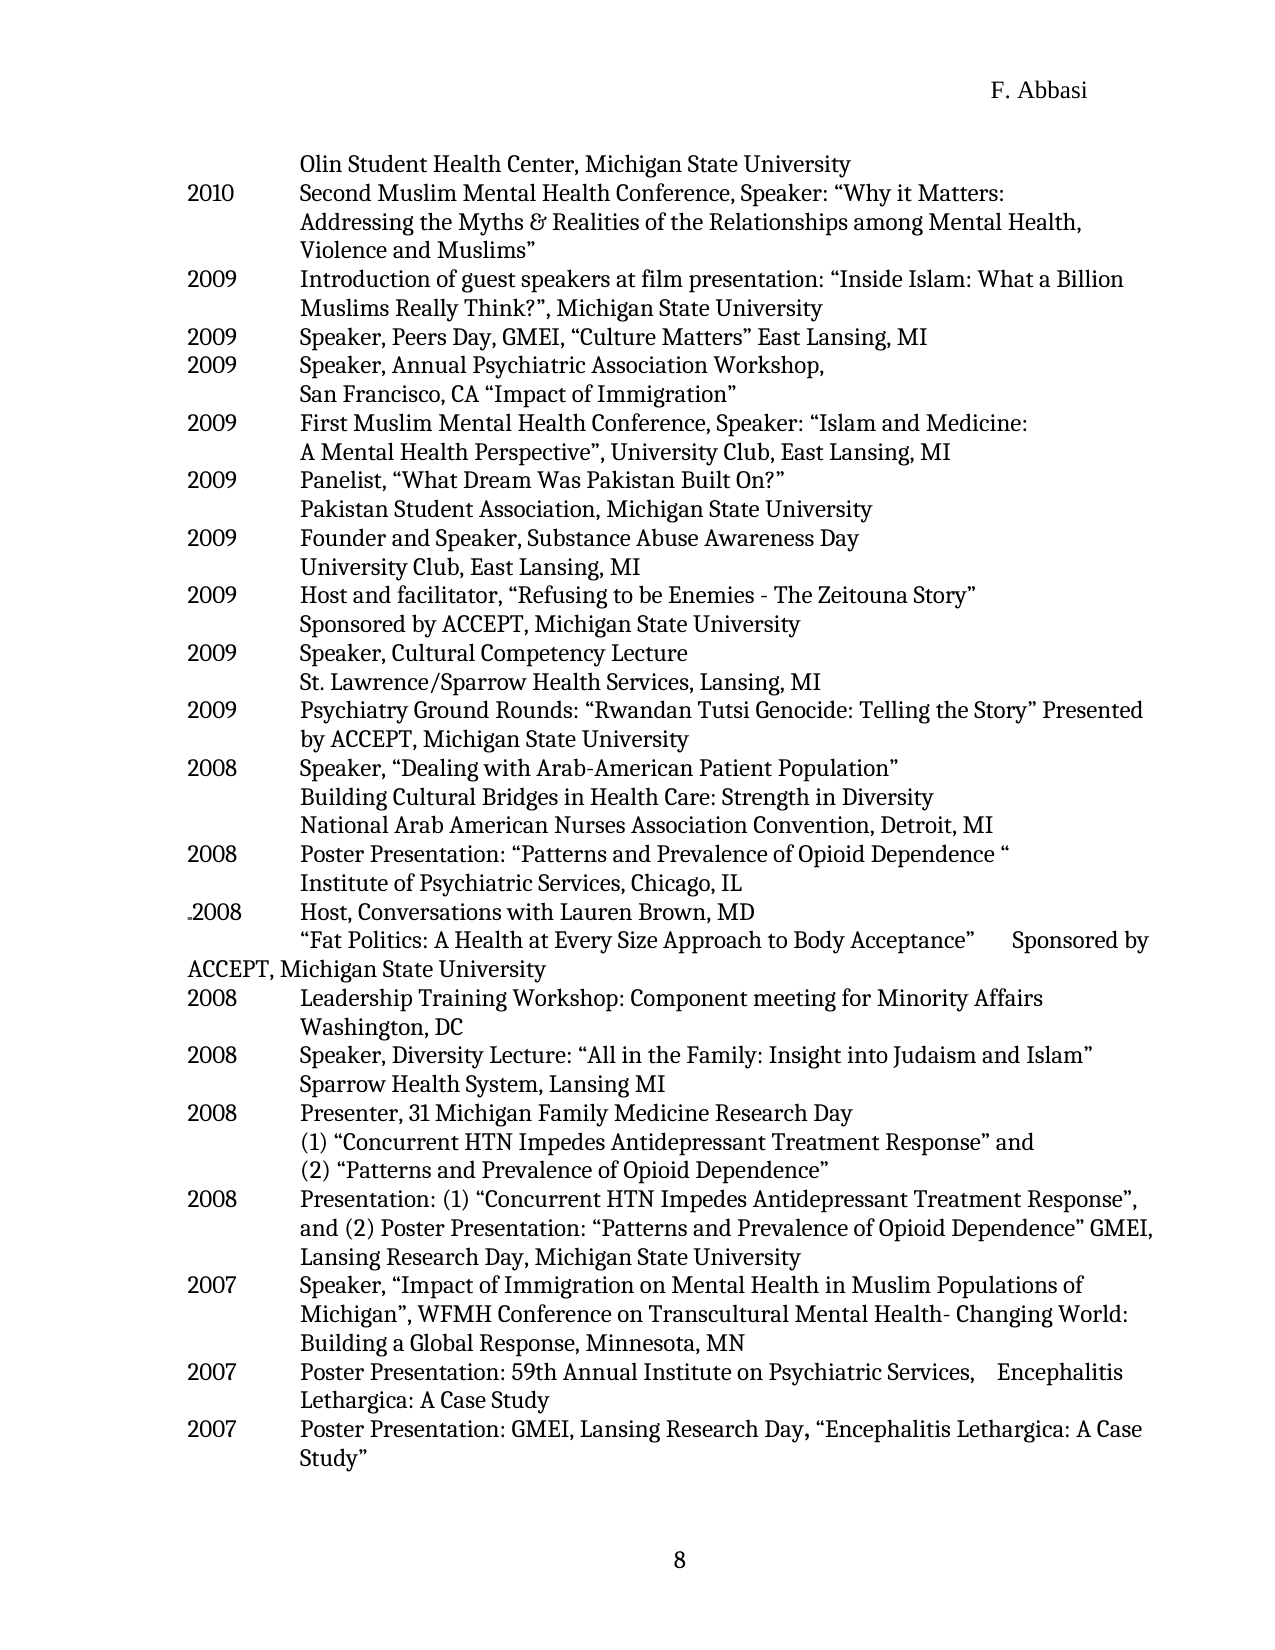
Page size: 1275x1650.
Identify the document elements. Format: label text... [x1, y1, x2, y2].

text 2008 Leadership Training Workshop: Component meeting for Minority Affairs Washington, DC [187, 984, 1172, 1041]
text 2009 Speaker, Peers Day, GMEI, “Culture Matters” East Lansing, MI [187, 322, 1172, 351]
text 2009 Panelist, “What Dream Was Pakistan Built On?” Pakistan Student Association, Michigan State University [187, 466, 1172, 524]
text Addressing the Myths & Realities of the Relationships among Mental Health, Violence and Muslims” [300, 207, 1172, 265]
text 2008 Poster Presentation: “Patterns and Prevalence of Opioid Dependence “ Institute of Psychiatric Services, Chicago, IL [187, 840, 1172, 897]
text 2009 Host and facilitator, “Refusing to be Enemies - The Zeitouna Story” Sponsored by ACCEPT, Michigan State University [187, 581, 1172, 639]
text Olin Student Health Center, Michigan State University [187, 150, 1172, 179]
text 2009 Speaker, Annual Psychiatric Association Workshop, San Francisco, CA “Impact of Immigration” [187, 351, 1172, 409]
text 2010 Second Muslim Mental Health Conference, Speaker: “Why it Matters: [187, 179, 1172, 207]
text 2009 Psychiatry Ground Rounds: “Rwandan Tutsi Genocide: Telling the Story” Presented by ACCEPT, Michigan State University [187, 696, 1172, 754]
text 2009 Speaker, Cultural Competency Lecture St. Lawrence/Sparrow Health Services, Lansing, MI [187, 639, 1172, 696]
text 2007 Poster Presentation: 59th Annual Institute on Psychiatric Services, Encephalitis Lethargica: A Case Study [187, 1357, 1172, 1415]
text 2008 Speaker, Diversity Lecture: “All in the Family: Insight into Judaism and Islam” Sparrow Health System, Lansing MI [187, 1041, 1172, 1099]
text 2009 Founder and Speaker, Substance Abuse Awareness Day University Club, East Lansing, MI [187, 524, 1172, 581]
text 2008 Speaker, “Dealing with Arab-American Patient Population” Building Cultural Bridges in Health Care: Strength in Diversity National Arab American Nurses Association Convention, Detroit, MI [187, 754, 1172, 840]
text 2008 Presentation: (1) “Concurrent HTN Impedes Antidepressant Treatment Response”, and (2) Poster Presentation: “Patterns and Prevalence of Opioid Dependence” GMEI, Lansing Research Day, Michigan State University [187, 1185, 1172, 1271]
text 2009 First Muslim Mental Health Conference, Speaker: “Islam and Medicine: A Mental Health Perspective”, University Club, East Lansing, MI [187, 409, 1172, 466]
text 2007 Speaker, “Impact of Immigration on Mental Health in Muslim Populations of Michigan”, WFMH Conference on Transcultural Mental Health- Changing World: Building a Global Response, Minnesota, MN [187, 1271, 1172, 1357]
text 2008 Host, Conversations with Lauren Brown, MD “Fat Politics: A Health at Every Size Approach to Body Acceptance” Sponsored by ACCEPT, Michigan State University [187, 897, 1172, 984]
text 2009 Introduction of guest speakers at film presentation: “Inside Islam: What a Billion Muslims Really Think?”, Michigan State University [187, 265, 1172, 322]
text 2008 Presenter, 31 Michigan Family Medicine Research Day [187, 1099, 1172, 1127]
text (1) “Concurrent HTN Impedes Antidepressant Treatment Response” and (2) “Patterns and Prevalence of Opioid Dependence” [187, 1127, 1172, 1185]
text 2007 Poster Presentation: GMEI, Lansing Research Day, “Encephalitis Lethargica: A Case Study” [187, 1415, 1172, 1472]
